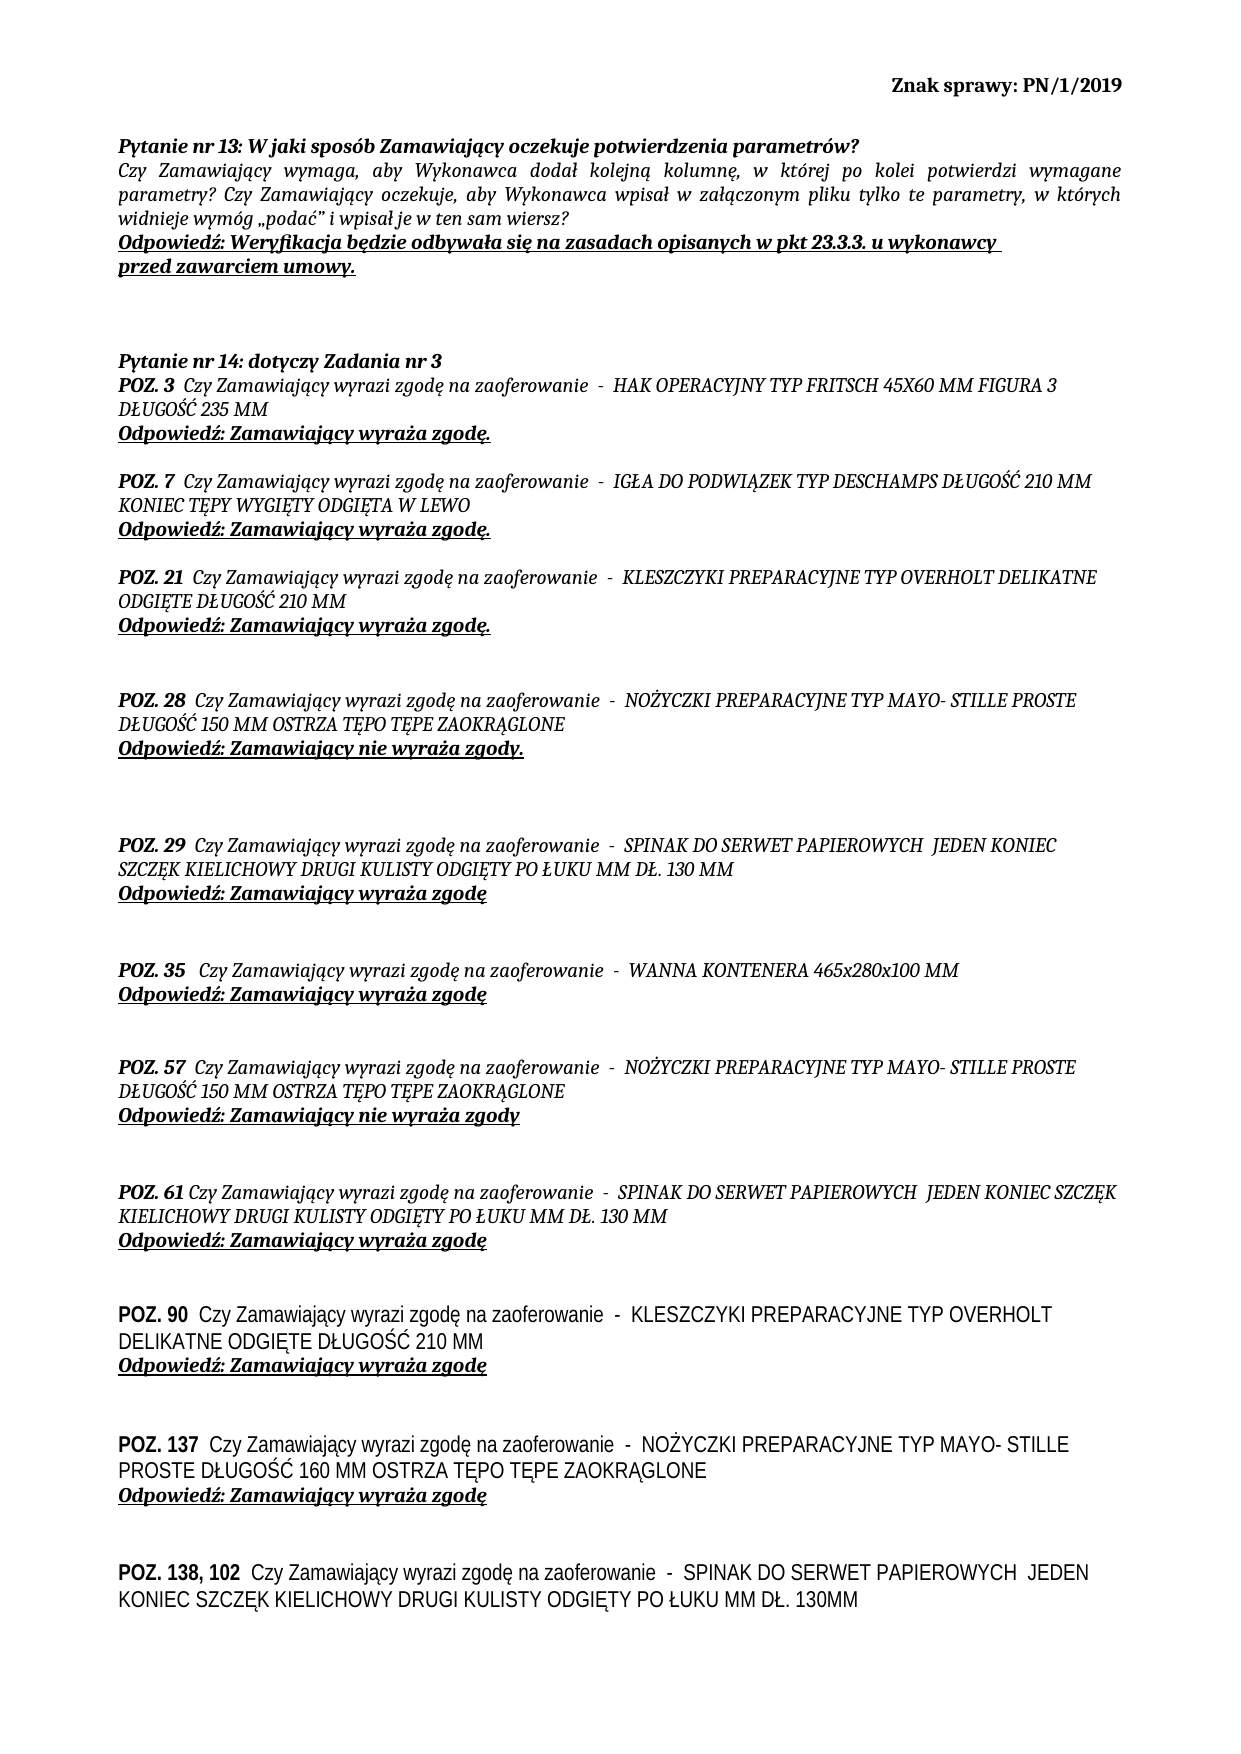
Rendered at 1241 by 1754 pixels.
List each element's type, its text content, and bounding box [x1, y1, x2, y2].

text Odpowiedź: Zamawiający wyraża zgodę. [118, 613, 1122, 637]
text Odpowiedź: Zamawiający wyraża zgodę [118, 882, 1014, 906]
text Odpowiedź: Weryfikacja będzie odbywała się na zasadach opisanych w pkt 23.3.3. u wykonawcy przed zawarciem umowy. [118, 231, 1014, 279]
text POZ. 138, 102 Czy Zamawiający wyrazi zgodę na zaoferowanie - SPINAK DO SERWET PAPIEROWYCH JEDEN KONIEC SZCZĘK KIELICHOWY DRUGI KULISTY ODGIĘTY PO ŁUKU MM DŁ. 130MM [118, 1559, 1122, 1612]
text POZ. 57 Czy Zamawiający wyrazi zgodę na zaoferowanie - NOŻYCZKI PREPARACYJNE TYP MAYO- STILLE PROSTE DŁUGOŚĆ 150 MM OSTRZA TĘPO TĘPE ZAOKRĄGLONE [118, 1056, 1122, 1104]
text POZ. 61 Czy Zamawiający wyrazi zgodę na zaoferowanie - SPINAK DO SERWET PAPIEROWYCH JEDEN KONIEC SZCZĘK KIELICHOWY DRUGI KULISTY ODGIĘTY PO ŁUKU MM DŁ. 130 MM [118, 1181, 1122, 1228]
text POZ. 7 Czy Zamawiający wyrazi zgodę na zaoferowanie - IGŁA DO PODWIĄZEK TYP DESCHAMPS DŁUGOŚĆ 210 MM KONIEC TĘPY WYGIĘTY ODGIĘTA W LEWO [118, 469, 1122, 517]
text POZ. 28 Czy Zamawiający wyrazi zgodę na zaoferowanie - NOŻYCZKI PREPARACYJNE TYP MAYO- STILLE PROSTE DŁUGOŚĆ 150 MM OSTRZA TĘPO TĘPE ZAOKRĄGLONE [118, 689, 1122, 737]
text POZ. 137 Czy Zamawiający wyrazi zgodę na zaoferowanie - NOŻYCZKI PREPARACYJNE TYP MAYO- STILLE PROSTE DŁUGOŚĆ 160 MM OSTRZA TĘPO TĘPE ZAOKRĄGLONE [118, 1431, 1122, 1484]
text Pytanie nr 13: W jaki sposób Zamawiający oczekuje potwierdzenia parametrów? [118, 135, 1122, 159]
text Odpowiedź: Zamawiający nie wyraża zgody. [118, 737, 1122, 761]
text Odpowiedź: Zamawiający wyraża zgodę [118, 1354, 1014, 1378]
text Odpowiedź: Zamawiający wyraża zgodę [118, 1484, 1014, 1508]
text Odpowiedź: Zamawiający wyraża zgodę [118, 983, 1014, 1007]
text Czy Zamawiający wymaga, aby Wykonawca dodał kolejną kolumnę, w której po kolei potwierdzi wymagane parametry? Czy Zamawiający oczekuje, aby Wykonawca wpisał w załączonym pliku tylko te parametry, w których widnieje wymóg „podać” i wpisał je w ten sam wiersz? [118, 159, 1122, 231]
text Odpowiedź: Zamawiający wyraża zgodę [118, 1228, 1014, 1252]
text POZ. 3 Czy Zamawiający wyrazi zgodę na zaoferowanie - HAK OPERACYJNY TYP FRITSCH 45X60 MM FIGURA 3 DŁUGOŚĆ 235 MM [118, 374, 1122, 422]
text POZ. 29 Czy Zamawiający wyrazi zgodę na zaoferowanie - SPINAK DO SERWET PAPIEROWYCH JEDEN KONIEC SZCZĘK KIELICHOWY DRUGI KULISTY ODGIĘTY PO ŁUKU MM DŁ. 130 MM [118, 834, 1122, 882]
text POZ. 21 Czy Zamawiający wyrazi zgodę na zaoferowanie - KLESZCZYKI PREPARACYJNE TYP OVERHOLT DELIKATNE ODGIĘTE DŁUGOŚĆ 210 MM [118, 565, 1122, 613]
text Odpowiedź: Zamawiający wyraża zgodę. [118, 422, 1122, 446]
text Pytanie nr 14: dotyczy Zadania nr 3 [118, 350, 1122, 374]
text POZ. 90 Czy Zamawiający wyrazi zgodę na zaoferowanie - KLESZCZYKI PREPARACYJNE TYP OVERHOLT DELIKATNE ODGIĘTE DŁUGOŚĆ 210 MM [118, 1301, 1122, 1354]
text Odpowiedź: Zamawiający nie wyraża zgody [118, 1104, 1014, 1128]
text POZ. 35 Czy Zamawiający wyrazi zgodę na zaoferowanie - WANNA KONTENERA 465x280x100 MM [118, 959, 1122, 983]
text Odpowiedź: Zamawiający wyraża zgodę. [118, 517, 1122, 541]
